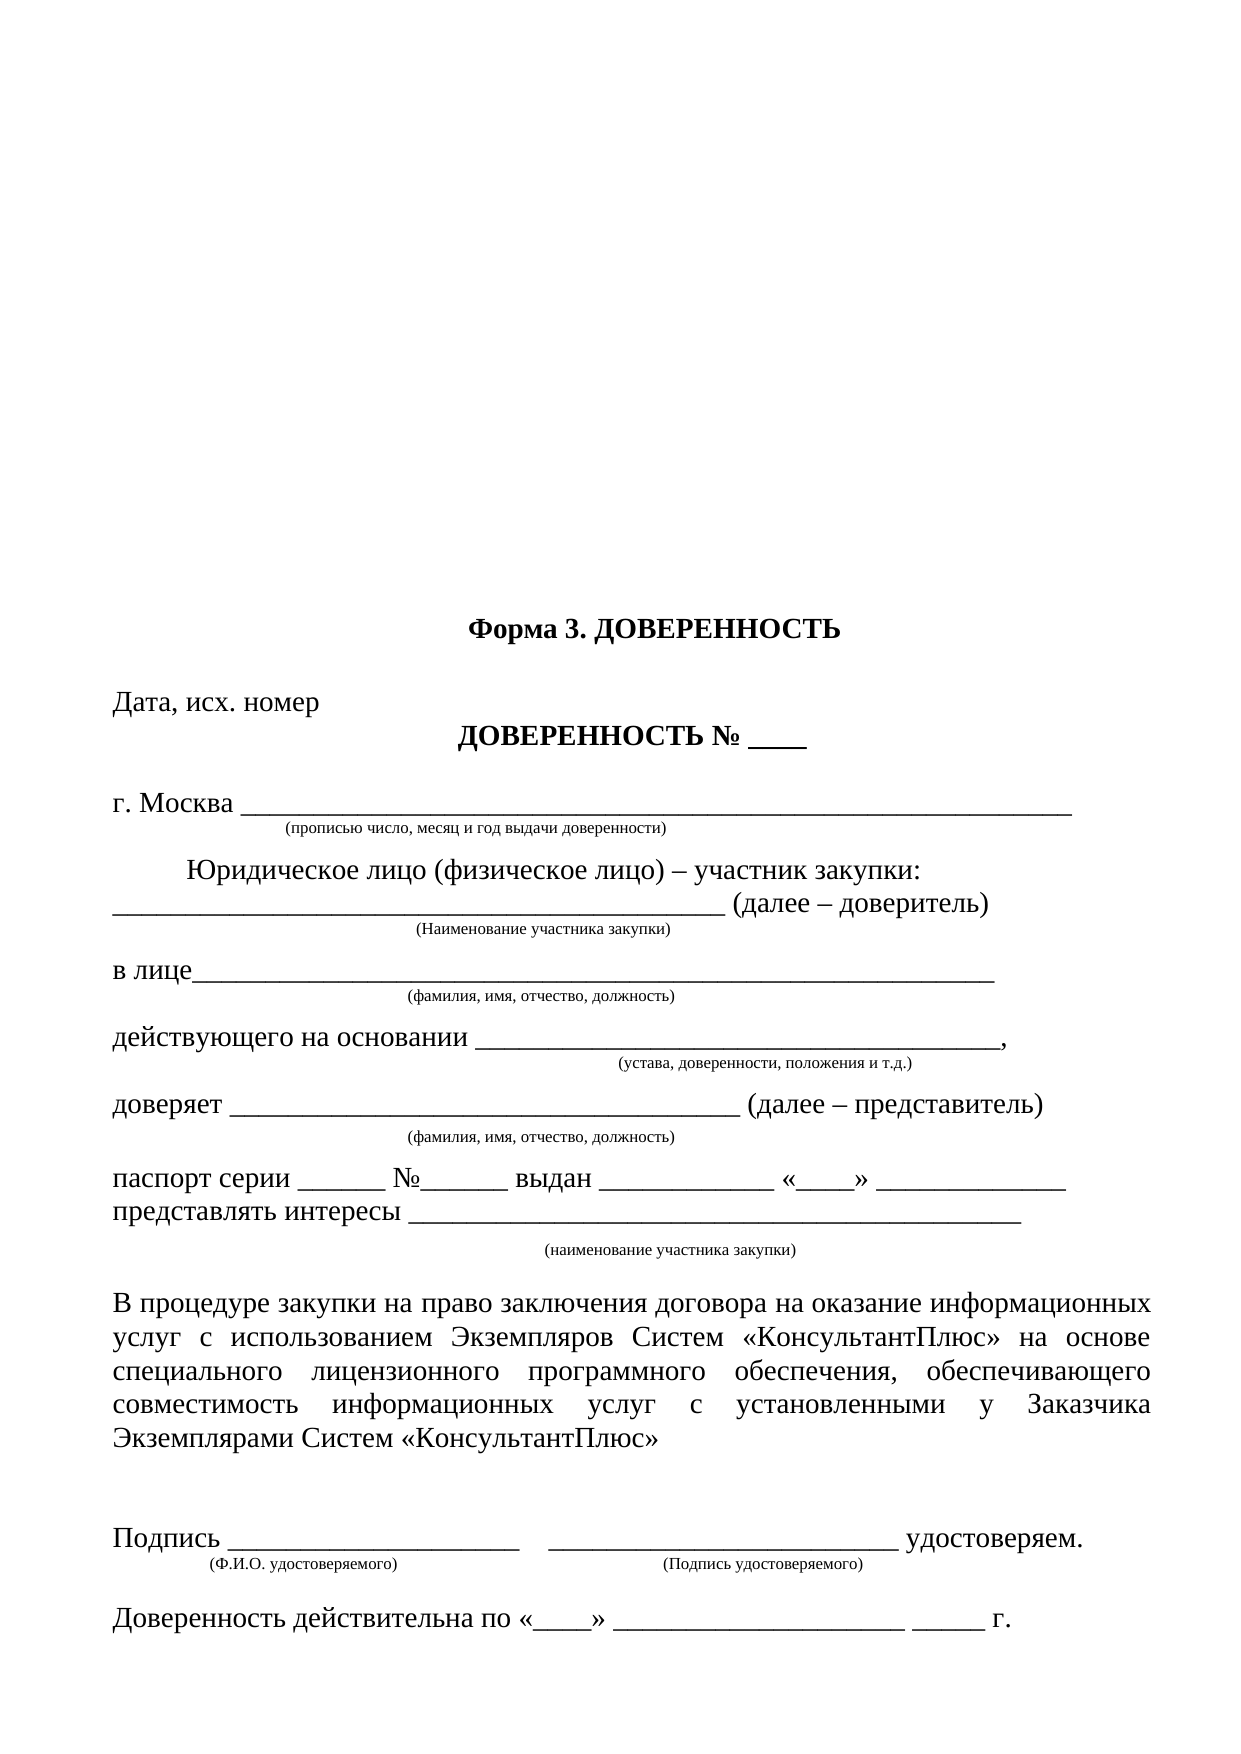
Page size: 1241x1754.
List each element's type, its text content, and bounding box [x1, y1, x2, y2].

text В процедуре закупки на право заключения договора на оказание информационных услуг с использованием Экземпляров Систем «КонсультантПлюс» на основе специального лицензионного программного обеспечения, обеспечивающего совместимость информационных услуг с установленными у Заказчика Экземплярами Систем «КонсультантПлюс» [112, 1286, 1152, 1453]
text (наименование участника закупки) [481, 1239, 1152, 1273]
text __________________________________________ (далее – доверитель) [112, 885, 1152, 919]
text паспорт серии ______ №______ выдан ____________ «____» _____________ [112, 1160, 1152, 1193]
text ДОВЕРЕННОСТЬ № ____ [112, 718, 1152, 751]
text Дата, исх. номер [112, 684, 1152, 718]
text (Ф.И.О. удостоверяемого) (Подпись удостоверяемого) [112, 1554, 1152, 1587]
text Подпись ____________________ ________________________ удостоверяем. [112, 1520, 1152, 1554]
text Доверенность действительна по «____» ____________________ _____ г. [112, 1600, 1152, 1633]
text (фамилия, имя, отчество, должность) [407, 986, 1152, 1019]
text представлять интересы __________________________________________ [112, 1193, 1152, 1227]
text Юридическое лицо (физическое лицо) – участник закупки: [112, 852, 1152, 885]
subtitle Форма 3. доверенность [157, 611, 1152, 644]
text г. Москва _________________________________________________________ [112, 785, 1152, 818]
subtitle доверяет ___________________________________ (далее – представитель) [112, 1087, 1152, 1120]
text (устава, доверенности, положения и т.д.) [407, 1053, 1152, 1087]
text (фамилия, имя, отчество, должность) [407, 1126, 1152, 1160]
text действующего на основании ____________________________________, [112, 1019, 1152, 1053]
text (прописью число, месяц и год выдачи доверенности) [112, 818, 1152, 852]
text (Наименование участника закупки) [407, 919, 1152, 952]
text в лице_______________________________________________________ [112, 952, 1152, 986]
